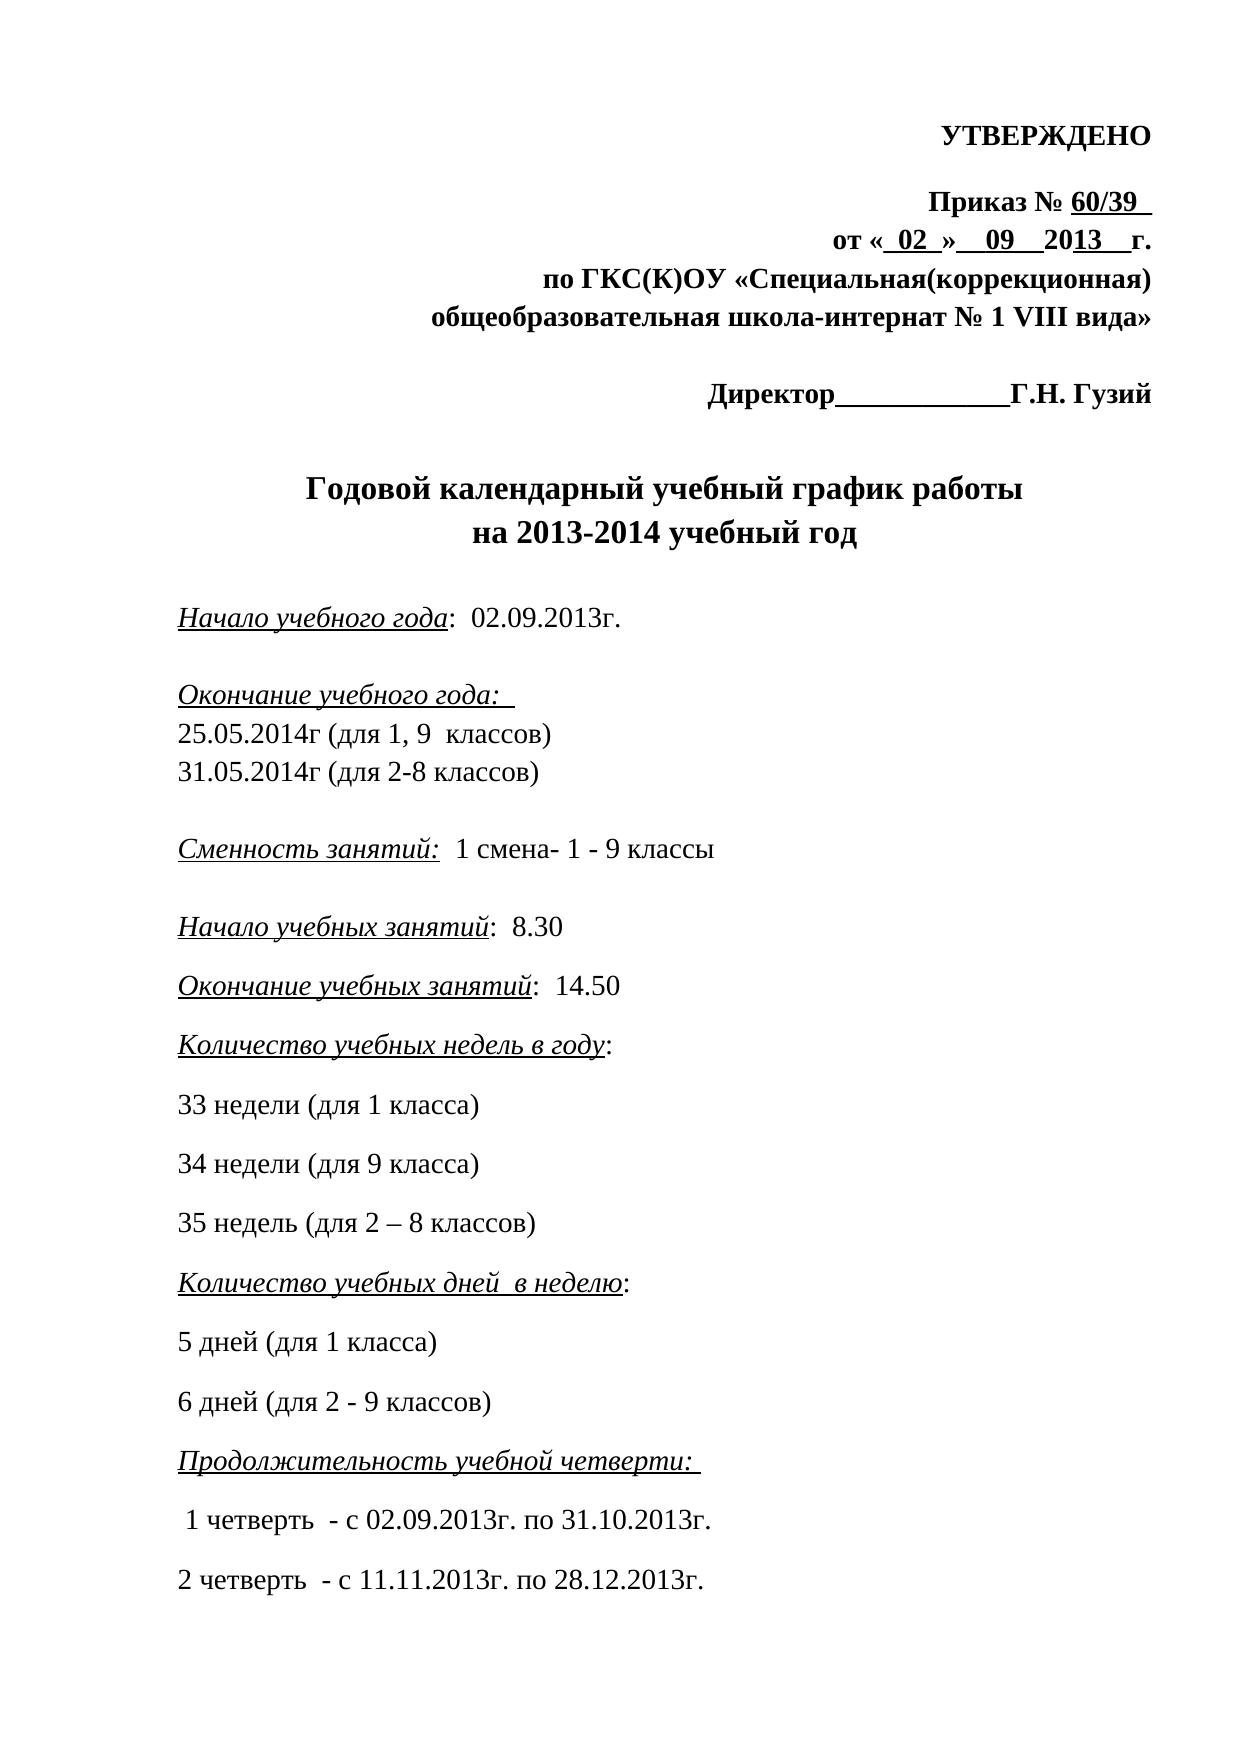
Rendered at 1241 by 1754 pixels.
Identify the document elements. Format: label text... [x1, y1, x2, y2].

text 6 дней (для 2 - 9 классов) [177, 1384, 1152, 1417]
text Начало учебного года: 02.09.2013г. [177, 600, 1152, 634]
text 34 недели (для 9 класса) [177, 1146, 1152, 1180]
text 33 недели (для 1 класса) [177, 1087, 1152, 1120]
text 25.05.2014г (для 1, 9 классов) [177, 716, 1152, 749]
text Количество учебных недель в году: [177, 1027, 1152, 1061]
text Продолжительность учебной четверти: [177, 1443, 1152, 1477]
text 35 недель (для 2 – 8 классов) [177, 1206, 1152, 1239]
text от «_02_»__09__2013__г. [177, 222, 1152, 256]
text 31.05.2014г (для 2-8 классов) [177, 754, 1152, 788]
text 2 четверть - с 11.11.2013г. по 28.12.2013г. [177, 1562, 1152, 1595]
text на 2013-2014 учебный год [177, 512, 1152, 551]
text Годовой календарный учебный график работы [177, 468, 1152, 506]
text Начало учебных занятий: 8.30 [177, 909, 1152, 942]
text Окончание учебных занятий: 14.50 [177, 968, 1152, 1002]
subtitle УТВЕРЖДЕНО [177, 118, 1152, 152]
text Директор____________Г.Н. Гузий [177, 377, 1152, 410]
text общеобразовательная школа-интернат № 1 VIII вида» [177, 299, 1152, 333]
text Окончание учебного года: [177, 677, 1152, 711]
text Приказ № 60/39_ [177, 184, 1152, 217]
text 5 дней (для 1 класса) [177, 1324, 1152, 1358]
text по ГКС(К)ОУ «Специальная(коррекционная) [177, 261, 1152, 294]
text Количество учебных дней в неделю: [177, 1265, 1152, 1298]
text Сменность занятий: 1 смена- 1 - 9 классы [177, 832, 1152, 865]
text 1 четверть - с 02.09.2013г. по 31.10.2013г. [177, 1502, 1152, 1536]
